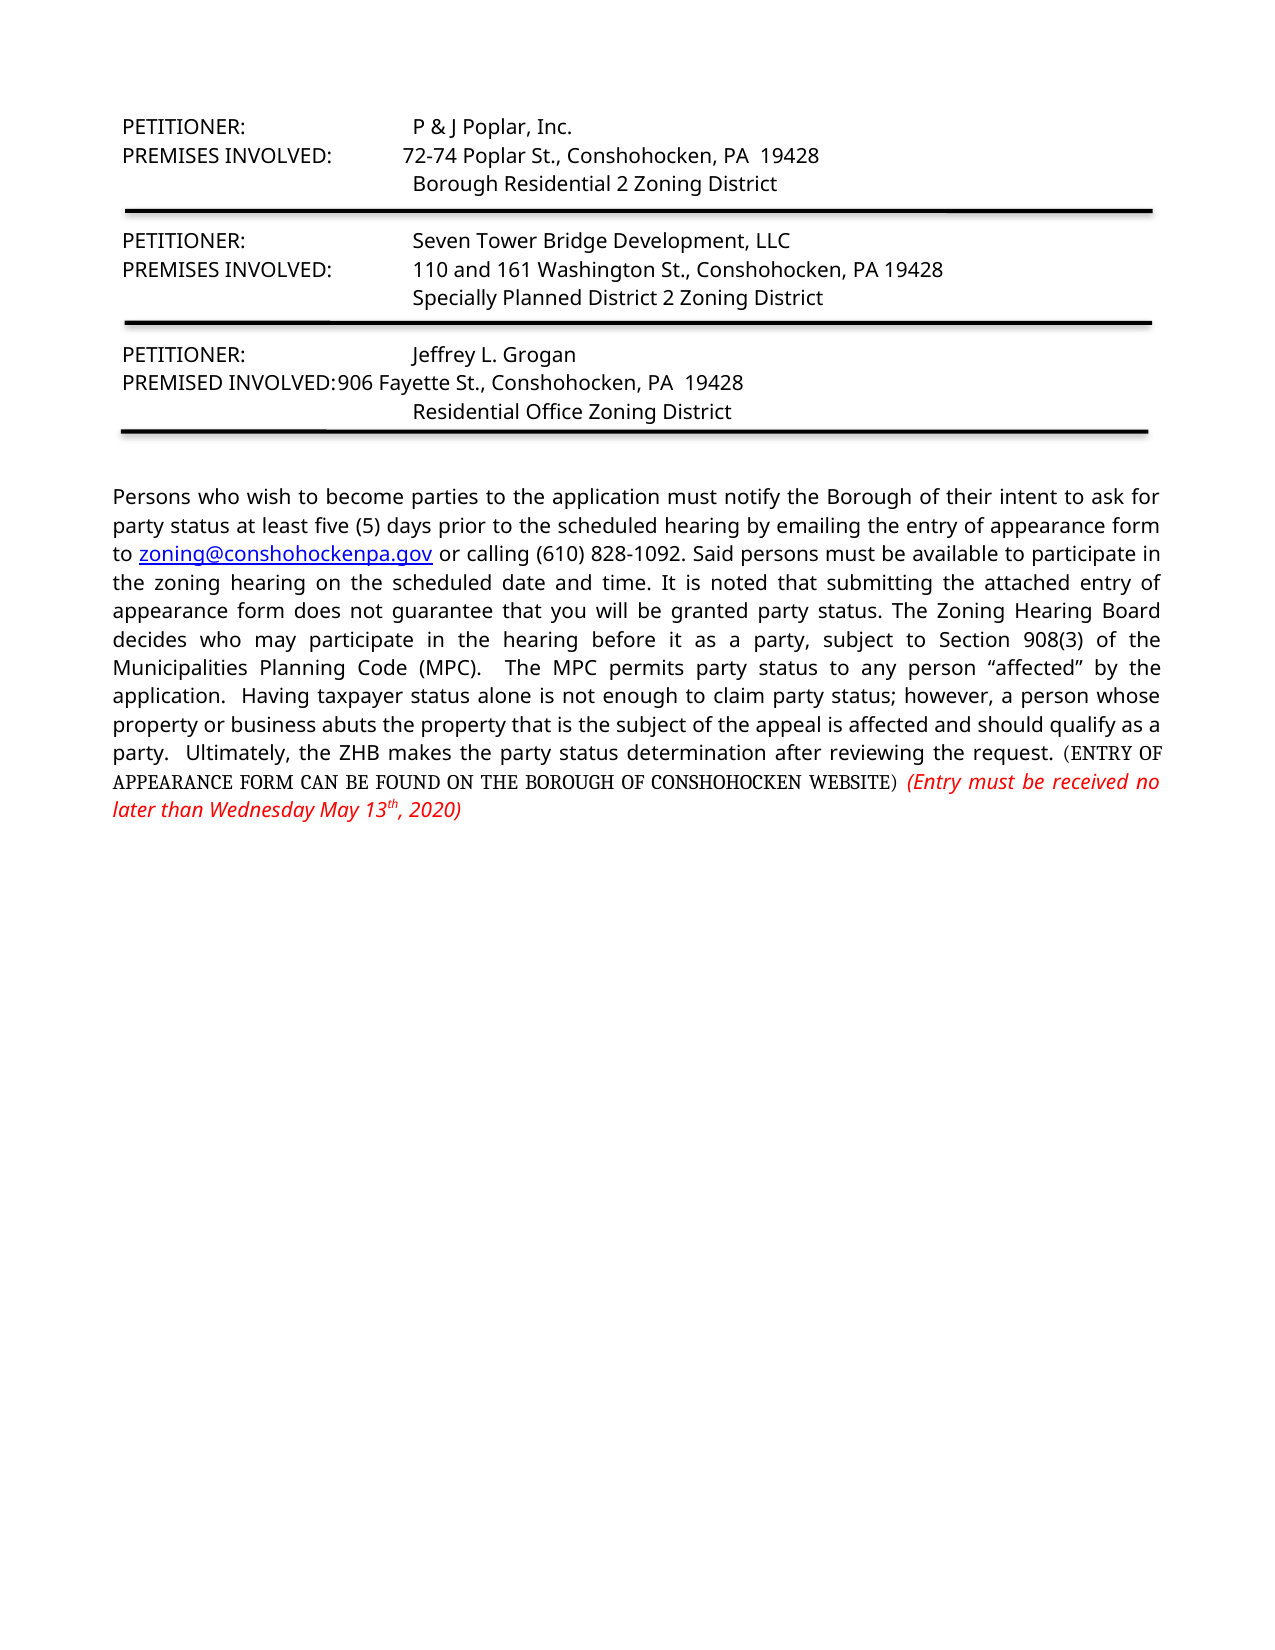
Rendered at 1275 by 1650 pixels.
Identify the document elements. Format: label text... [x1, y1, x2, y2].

text PETITIONER: Seven Tower Bridge Development, LLC [122, 226, 1162, 255]
text Residential Office Zoning District [122, 397, 1162, 425]
text Borough Residential 2 Zoning District [122, 169, 1162, 198]
text PETITIONER: P & J Poplar, Inc. [122, 112, 1162, 141]
text PREMISES INVOLVED: 72-74 Poplar St., Conshohocken, PA 19428 [122, 141, 1162, 169]
text PREMISED INVOLVED: 906 Fayette St., Conshohocken, PA 19428 [122, 368, 1162, 397]
text PREMISES INVOLVED: 110 and 161 Washington St., Conshohocken, PA 19428 [122, 255, 1162, 283]
text Persons who wish to become parties to the application must notify the Borough of their intent to ask for party status at least five (5) days prior to the scheduled hearing by emailing the entry of appearance form to zoning@conshohockenpa.gov or calling (610) 828-1092. Said persons must be available to participate in the zoning hearing on the scheduled date and time. It is noted that submitting the attached entry of appearance form does not guarantee that you will be granted party status. The Zoning Hearing Board decides who may participate in the hearing before it as a party, subject to Section 908(3) of the Municipalities Planning Code (MPC). The MPC permits party status to any person “affected” by the application. Having taxpayer status alone is not enough to claim party status; however, a person whose property or business abuts the property that is the subject of the appeal is affected and should qualify as a party. Ultimately, the ZHB makes the party status determination after reviewing the request. (ENTRY OF APPEARANCE FORM CAN BE FOUND ON THE BOROUGH OF CONSHOHOCKEN WEBSITE) (Entry must be received no later than Wednesday May 13th, 2020) [112, 482, 1162, 824]
text PETITIONER: Jeffrey L. Grogan [122, 340, 1162, 368]
text Specially Planned District 2 Zoning District [122, 283, 1162, 312]
